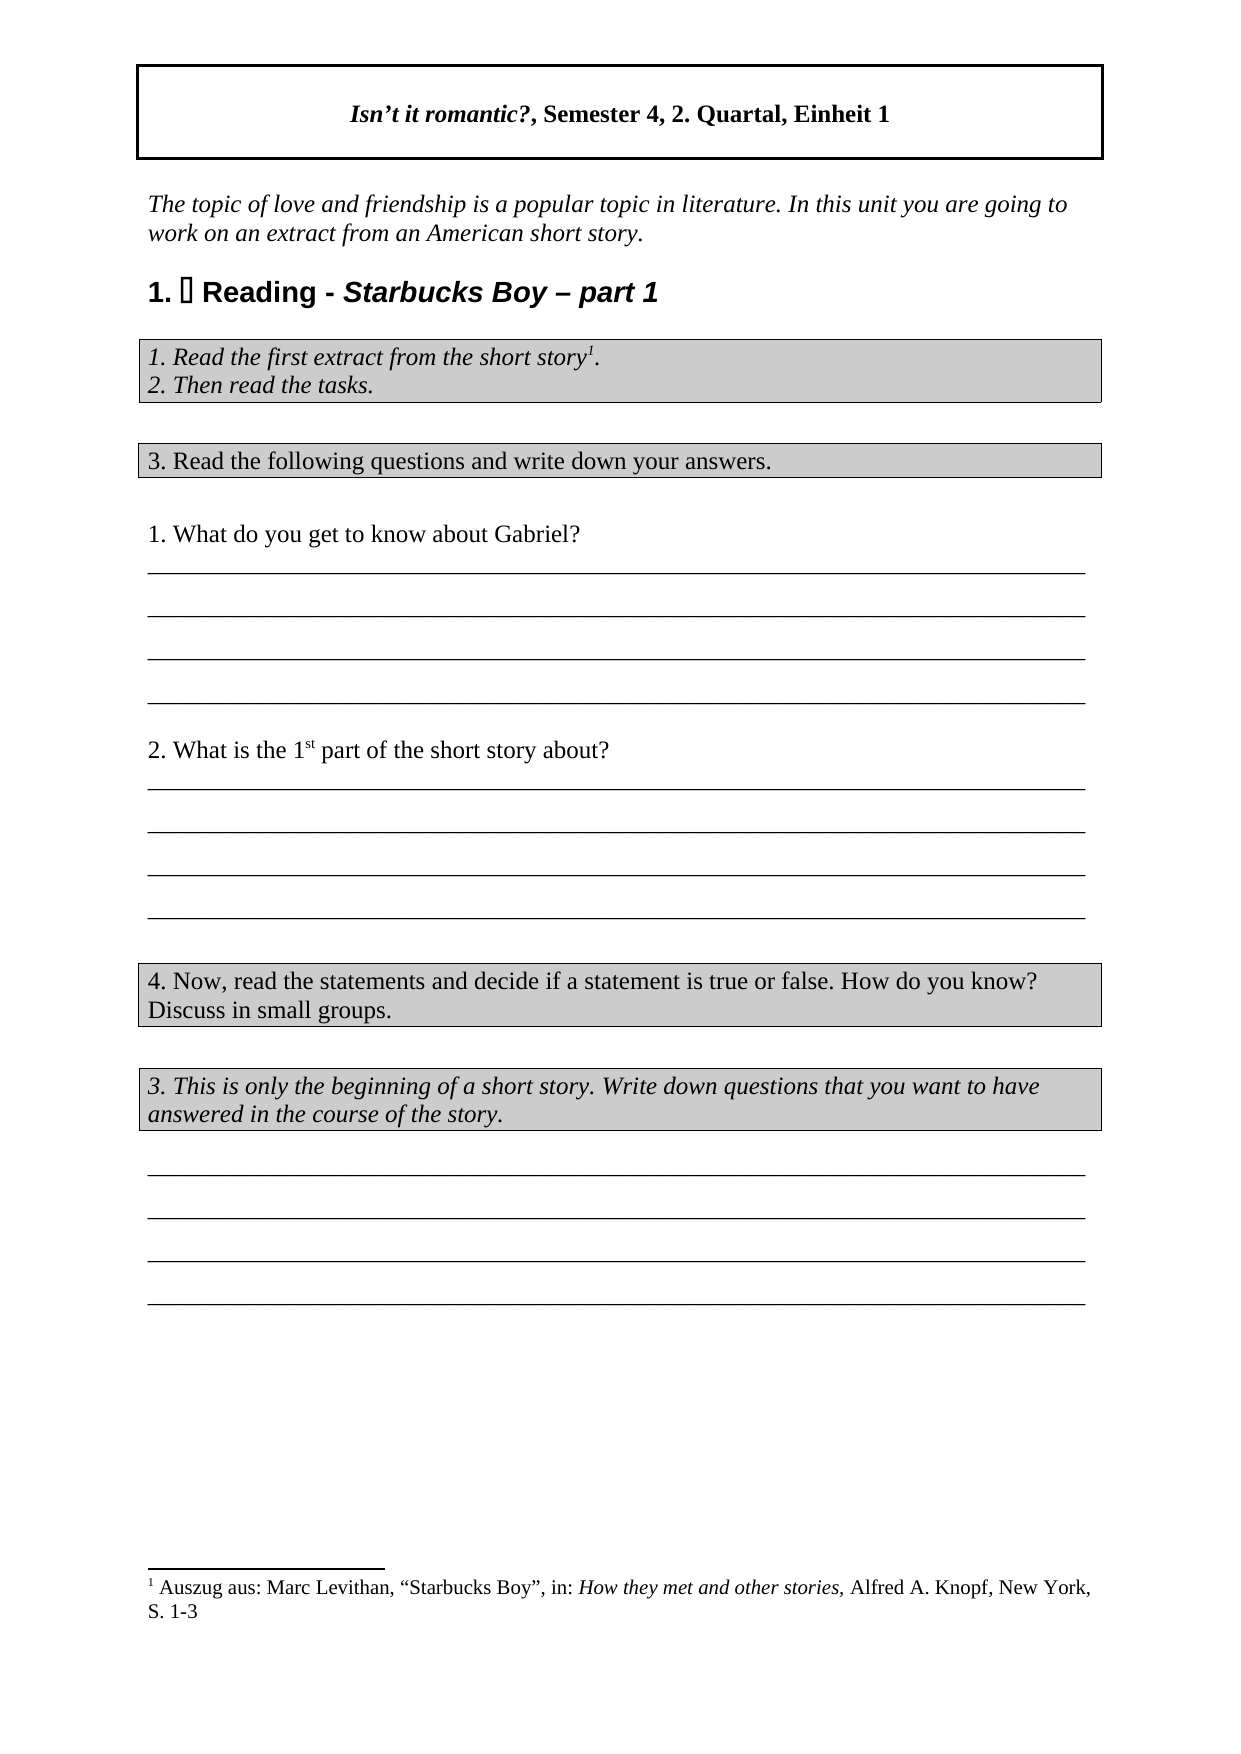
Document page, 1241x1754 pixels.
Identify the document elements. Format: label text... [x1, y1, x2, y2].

text 3. This is only the beginning of a short story. Write down questions that you want to have answered in the course of the story. [140, 1069, 1101, 1130]
text ___________________________________________________________________________ [148, 893, 1093, 922]
text ___________________________________________________________________________ [148, 678, 1093, 706]
text 1. What do you get to know about Gabriel? [148, 519, 1093, 548]
text Isn’t it romantic?, Semester 4, 2. Quartal, Einheit 1 [148, 99, 1093, 128]
text 4. Now, read the statements and decide if a statement is true or false. How do you know? Discuss in small groups. [139, 964, 1101, 1026]
text 1. Read the first extract from the short story. [140, 340, 1101, 368]
text 2. What is the 1st part of the short story about? [148, 735, 1093, 764]
text ___________________________________________________________________________ [148, 1279, 1093, 1308]
text _________________________________________________________________________________________________________________________________________________________________________________________________________________________________ [148, 764, 1093, 879]
text 2. Then read the tasks. [140, 368, 1101, 402]
text _________________________________________________________________________________________________________________________________________________________________________________________________________________________________ [148, 548, 1093, 663]
text The topic of love and friendship is a popular topic in literature. In this unit you are going to work on an extract from an American short story. [148, 189, 1093, 246]
text 3. Read the following questions and write down your answers. [139, 444, 1101, 477]
text 1. Reading - Starbucks Boy – part 1 [148, 275, 1093, 311]
text _________________________________________________________________________________________________________________________________________________________________________________________________________________________________ [148, 1150, 1093, 1265]
